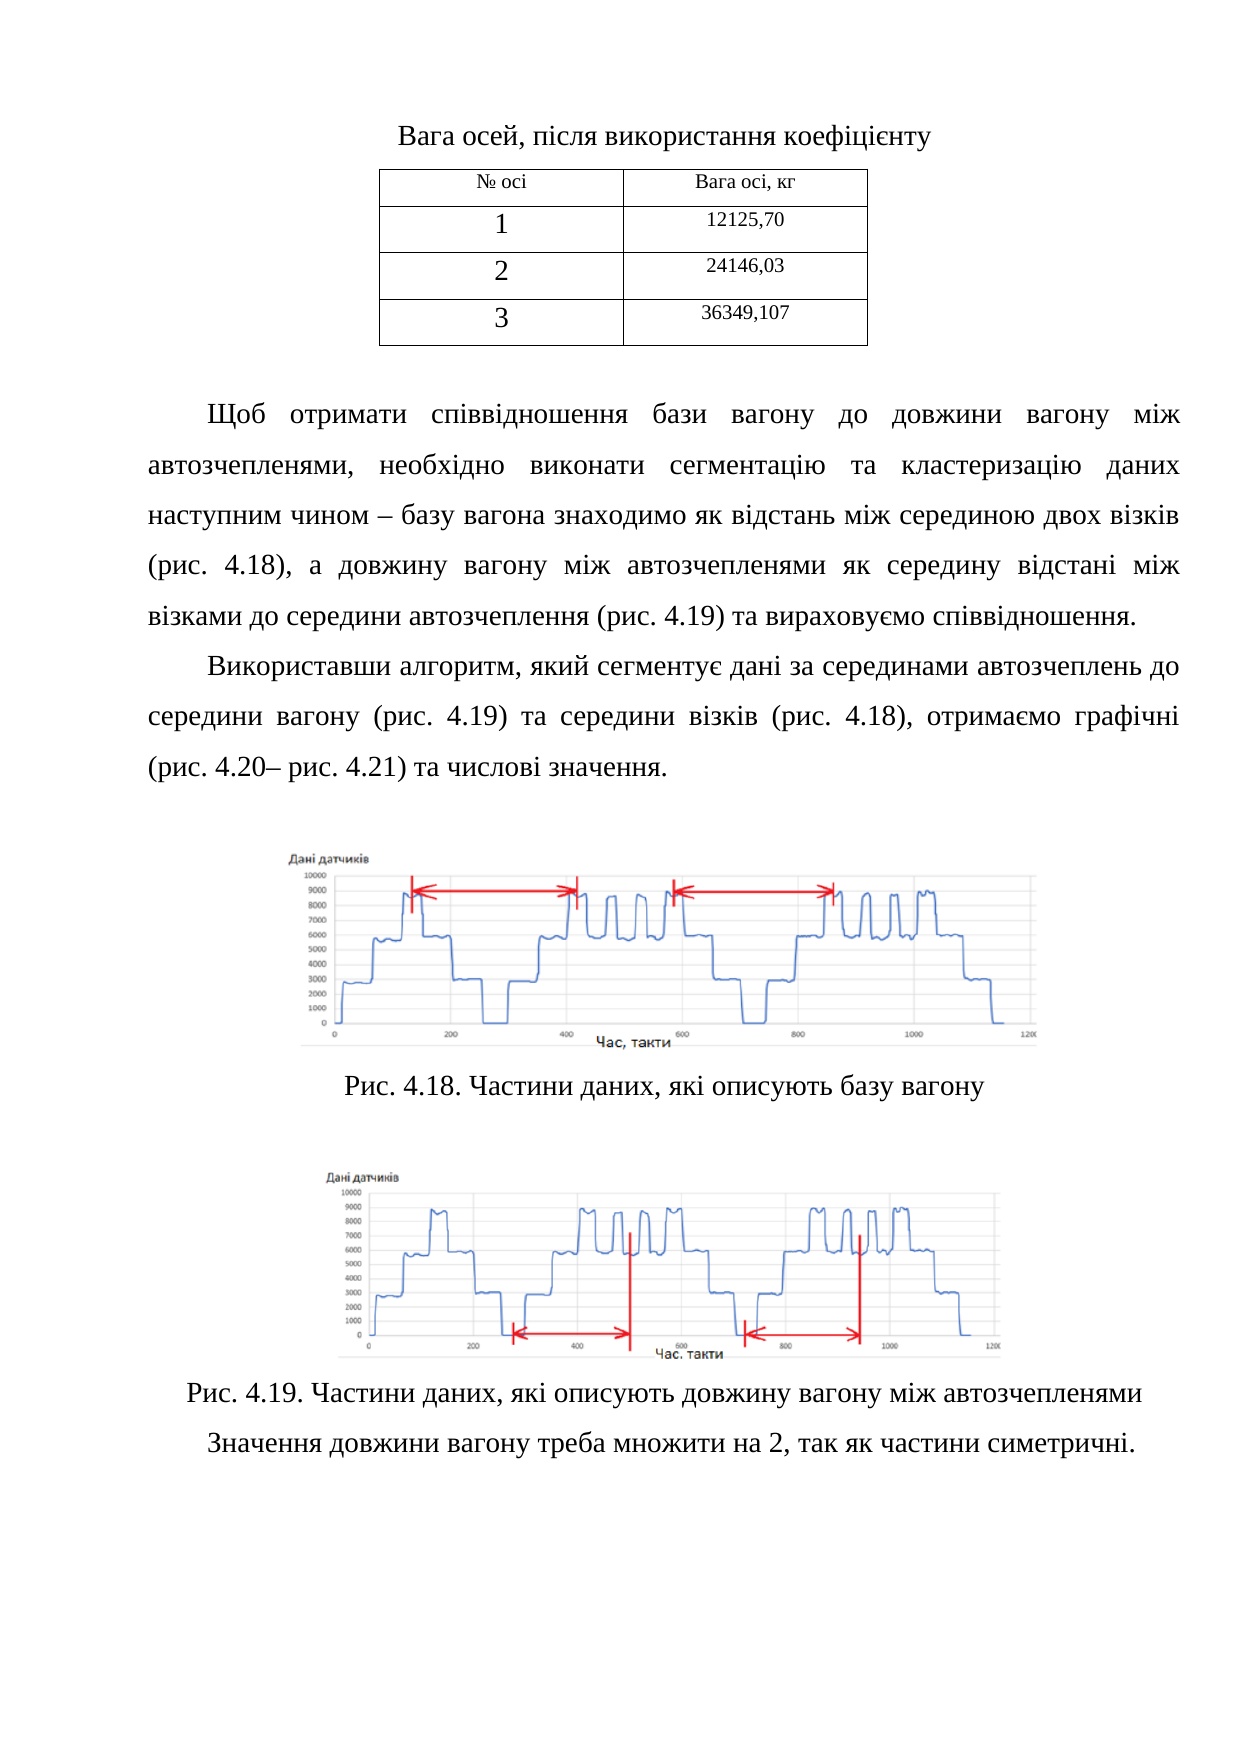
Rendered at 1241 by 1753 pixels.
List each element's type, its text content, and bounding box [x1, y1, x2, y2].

text Рис. 4.19. Частини даних, які описують довжину вагону між автозчепленями [148, 1375, 1181, 1409]
table_cell 36349,107 [624, 300, 867, 345]
table_cell 3 [380, 300, 623, 345]
table_cell 2 [380, 253, 623, 299]
text Використавши алгоритм, який сегментує дані за серединами автозчеплень до середини вагону (рис. 4.19) та середини візків (рис. 4.18), отримаємо графічні (рис. 4.20– рис. 4.21) та числові значення. [148, 648, 1181, 782]
table_cell 1 [380, 207, 623, 252]
table_header № осі [380, 170, 623, 206]
text Вага осей, після використання коефіцієнту [148, 118, 1181, 152]
text Щоб отримати співвідношення бази вагону до довжини вагону між автозчепленями, необхідно виконати сегментацію та кластеризацію даних наступним чином – базу вагона знаходимо як відстань між серединою двох візків (рис. 4.18), а довжину вагону між автозчепленями як середину відстані між візками до середини автозчеплення (рис. 4.19) та вираховуємо співвідношення. [148, 397, 1181, 631]
text Рис. 4.18. Частини даних, які описують базу вагону [148, 1068, 1181, 1102]
picture [323, 1168, 1006, 1364]
table_header Вага осі, кг [624, 170, 867, 206]
picture [285, 849, 1044, 1057]
table_cell 24146,03 [624, 253, 867, 299]
text Значення довжини вагону треба множити на 2, так як частини симетричні. [148, 1426, 1181, 1459]
table_cell 12125,70 [624, 207, 867, 252]
